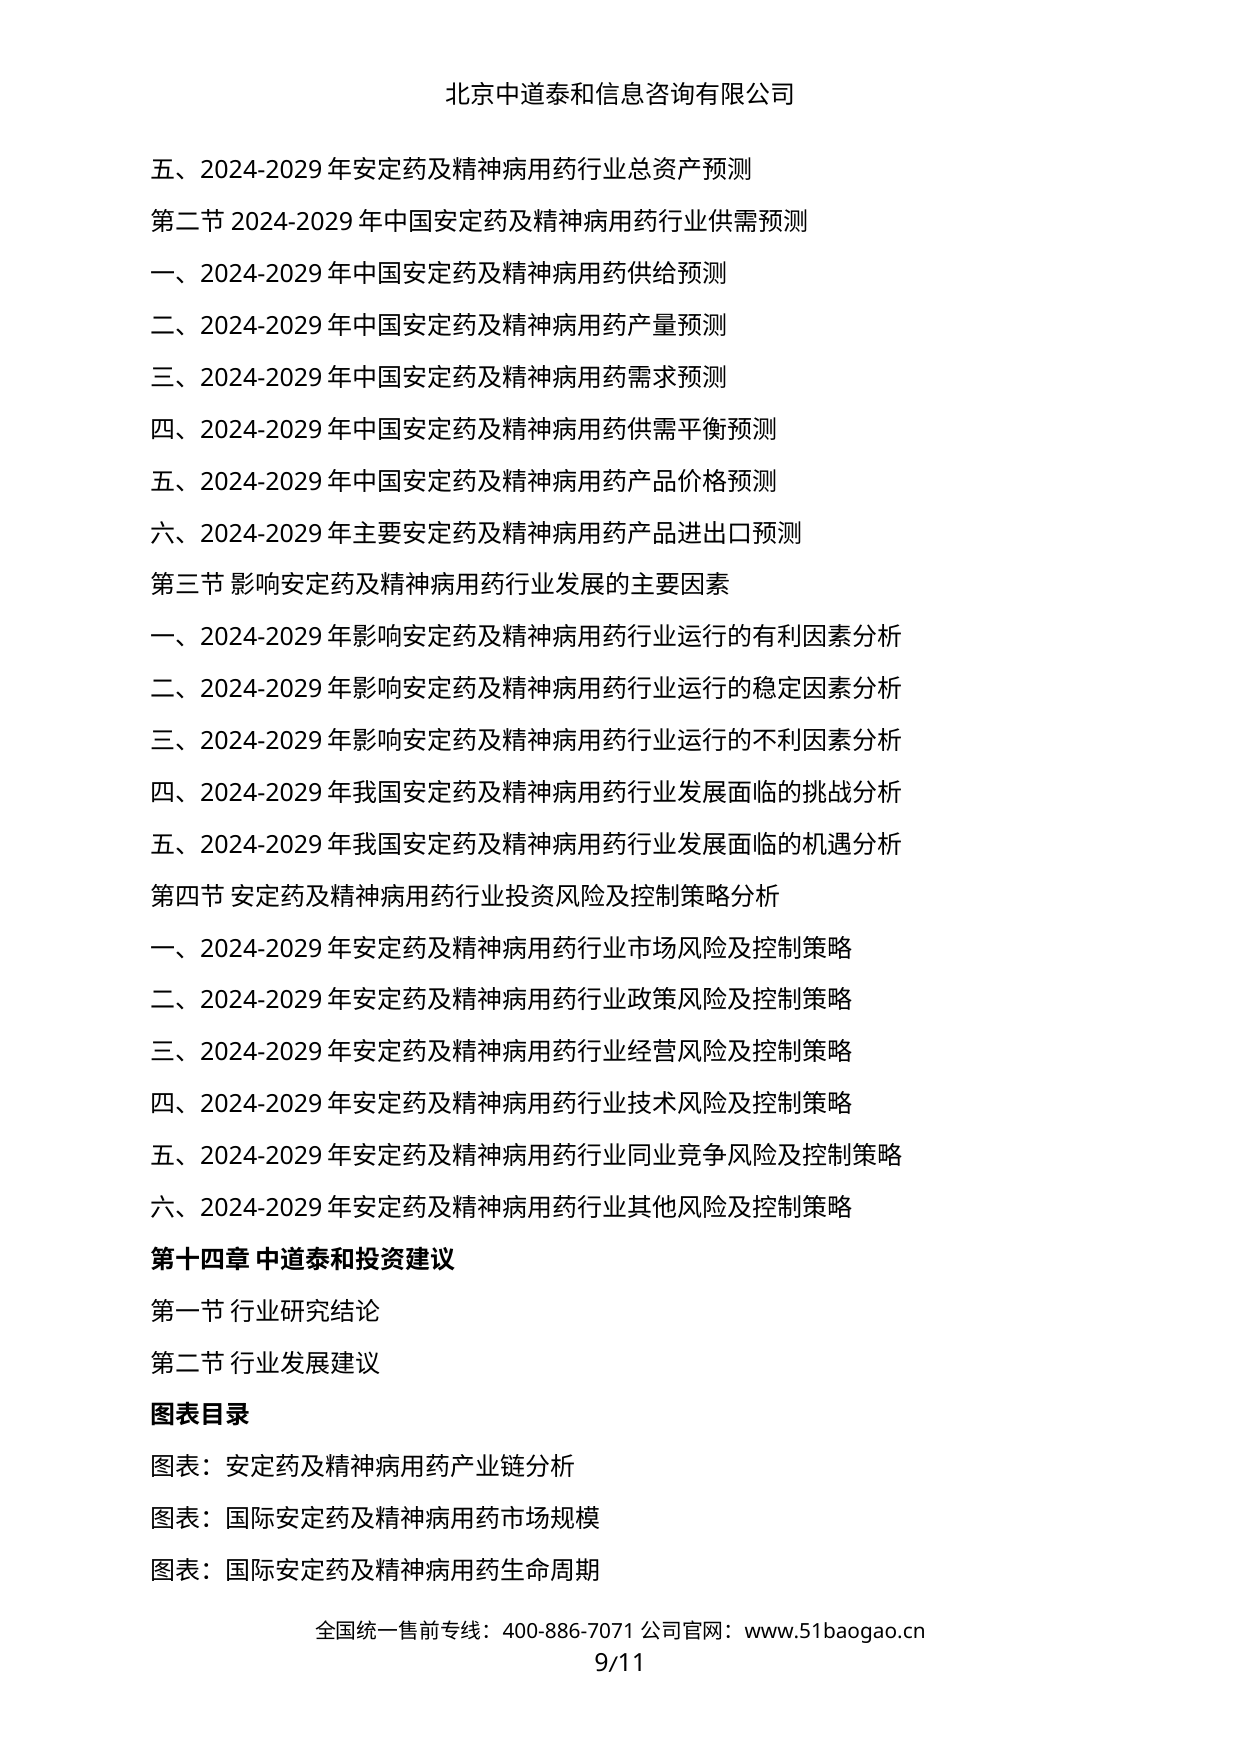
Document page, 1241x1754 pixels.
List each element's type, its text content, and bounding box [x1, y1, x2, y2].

text 一、2024-2029年影响安定药及精神病用药行业运行的有利因素分析 [150, 617, 1090, 653]
text 四、2024-2029年中国安定药及精神病用药供需平衡预测 [150, 409, 1090, 446]
text 四、2024-2029年安定药及精神病用药行业技术风险及控制策略 [150, 1084, 1090, 1120]
text 第三节 影响安定药及精神病用药行业发展的主要因素 [150, 565, 1090, 601]
text 三、2024-2029年安定药及精神病用药行业经营风险及控制策略 [150, 1032, 1090, 1068]
text 五、2024-2029年中国安定药及精神病用药产品价格预测 [150, 461, 1090, 497]
text 五、2024-2029年我国安定药及精神病用药行业发展面临的机遇分析 [150, 824, 1090, 861]
text 第四节 安定药及精神病用药行业投资风险及控制策略分析 [150, 876, 1090, 912]
text 二、2024-2029年安定药及精神病用药行业政策风险及控制策略 [150, 980, 1090, 1016]
text 第二节 2024-2029年中国安定药及精神病用药行业供需预测 [150, 202, 1090, 238]
text 图表：安定药及精神病用药产业链分析 [150, 1447, 1090, 1483]
text 五、2024-2029年安定药及精神病用药行业同业竞争风险及控制策略 [150, 1136, 1090, 1172]
text 二、2024-2029年中国安定药及精神病用药产量预测 [150, 306, 1090, 342]
text 一、2024-2029年安定药及精神病用药行业市场风险及控制策略 [150, 928, 1090, 964]
text 图表：国际安定药及精神病用药市场规模 [150, 1499, 1090, 1535]
text 一、2024-2029年中国安定药及精神病用药供给预测 [150, 254, 1090, 290]
text 第十四章 中道泰和投资建议 [150, 1239, 1090, 1276]
text 图表：国际安定药及精神病用药生命周期 [150, 1551, 1090, 1587]
text 图表目录 [150, 1395, 1090, 1431]
text 第二节 行业发展建议 [150, 1343, 1090, 1379]
text 二、2024-2029年影响安定药及精神病用药行业运行的稳定因素分析 [150, 669, 1090, 705]
text 三、2024-2029年影响安定药及精神病用药行业运行的不利因素分析 [150, 721, 1090, 757]
text 五、2024-2029年安定药及精神病用药行业总资产预测 [150, 150, 1090, 186]
text 六、2024-2029年主要安定药及精神病用药产品进出口预测 [150, 513, 1090, 549]
text 四、2024-2029年我国安定药及精神病用药行业发展面临的挑战分析 [150, 772, 1090, 809]
text 第一节 行业研究结论 [150, 1291, 1090, 1327]
text 六、2024-2029年安定药及精神病用药行业其他风险及控制策略 [150, 1187, 1090, 1224]
text 三、2024-2029年中国安定药及精神病用药需求预测 [150, 357, 1090, 394]
